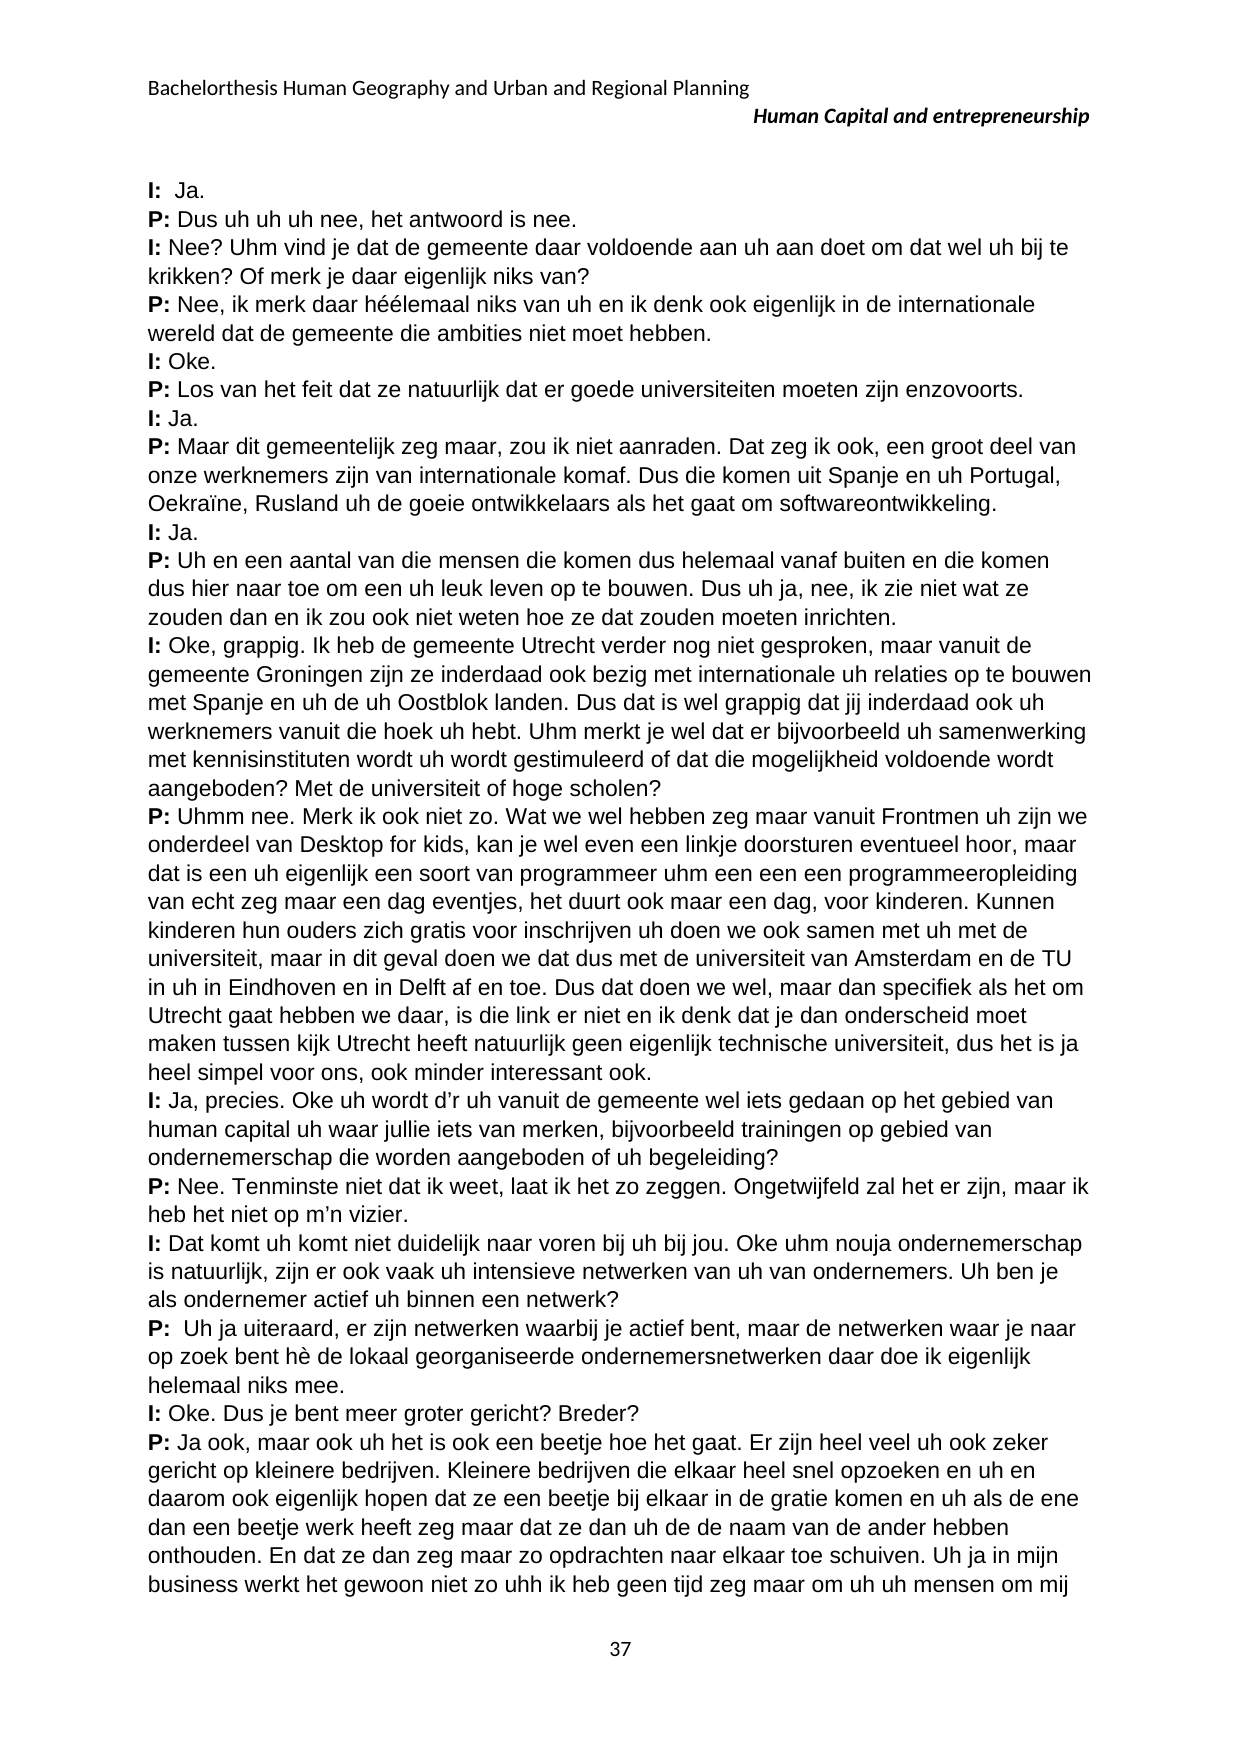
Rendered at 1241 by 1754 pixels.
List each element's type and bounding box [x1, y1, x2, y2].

text [148, 177, 1093, 1597]
